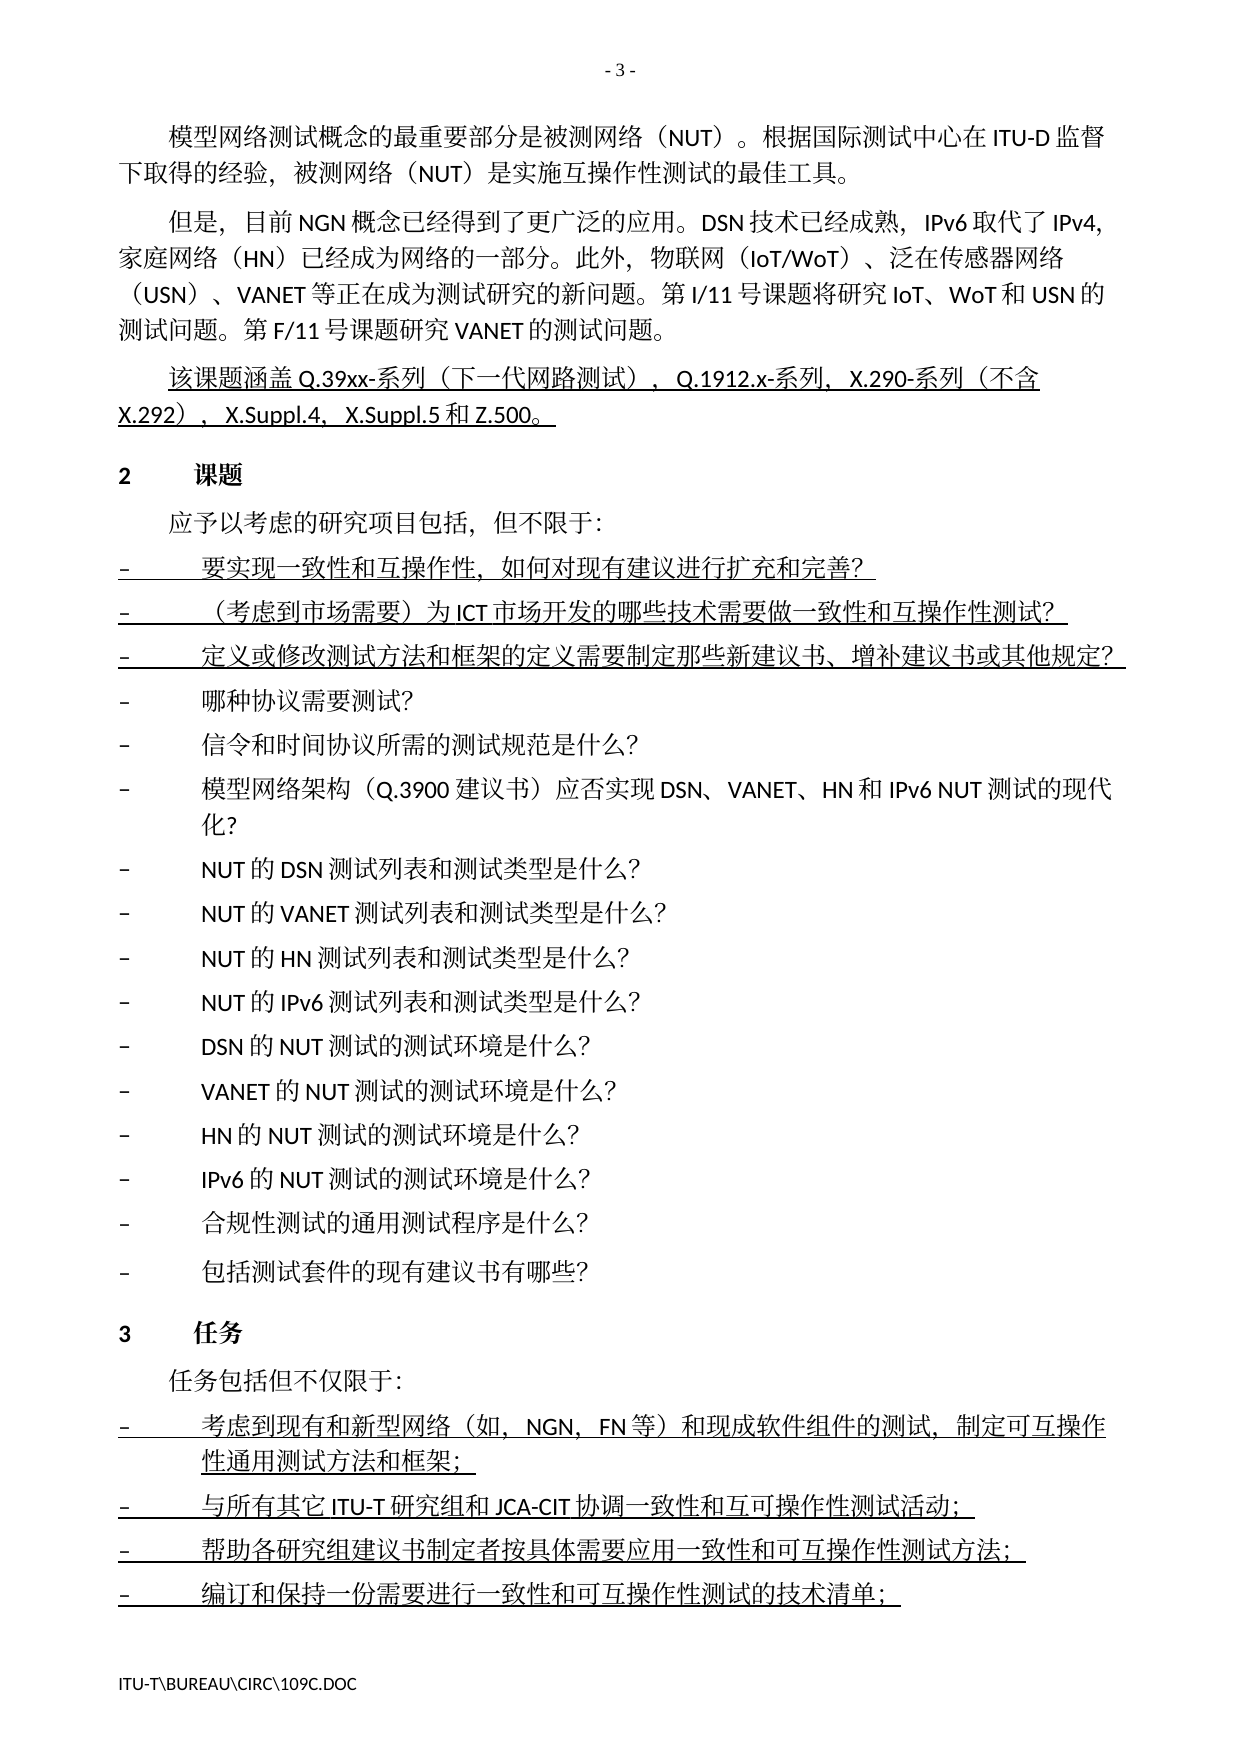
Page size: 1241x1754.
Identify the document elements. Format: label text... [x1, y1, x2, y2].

text 2 课题 [118, 456, 1122, 492]
text – 要实现一致性和互操作性，如何对现有建议进行扩充和完善？ [118, 548, 1122, 584]
text 模型网络测试概念的最重要部分是被测网络（NUT）。根据国际测试中心在ITU-D监督下取得的经验，被测网络（NUT）是实施互操作性测试的最佳工具。 [118, 118, 1122, 190]
text 该课题涵盖Q.39xx-系列（下一代网路测试），Q.1912.x-系列，X.290-系列（不含X.292），X.Suppl.4，X.Suppl.5和Z.500。 [118, 359, 1122, 431]
text − NUT的DSN测试列表和测试类型是什么？ [118, 850, 1122, 886]
text – 包括测试套件的现有建议书有哪些？ [118, 1252, 1122, 1288]
text − NUT的HN测试列表和测试类型是什么？ [118, 938, 1122, 974]
text − HN的NUT测试的测试环境是什么？ [118, 1116, 1122, 1151]
text 任务包括但不仅限于： [118, 1362, 1122, 1398]
text − VANET的NUT测试的测试环境是什么？ [118, 1071, 1122, 1107]
text 3 任务 [118, 1313, 1122, 1349]
text − DSN的NUT测试的测试环境是什么？ [118, 1027, 1122, 1063]
text – （考虑到市场需要）为ICT市场开发的哪些技术需要做一致性和互操作性测试？ [118, 593, 1122, 628]
text – 定义或修改测试方法和框架的定义需要制定那些新建议书、增补建议书或其他规定？ [118, 637, 1122, 667]
text – 与所有其它ITU-T研究组和JCA-CIT协调一致性和互可操作性测试活动； [118, 1486, 1122, 1522]
text 应予以考虑的研究项目包括，但不限于： [118, 504, 1122, 540]
text − 模型网络架构（Q.3900建议书）应否实现DSN、VANET、HN和IPv6 NUT测试的现代化? [118, 770, 1122, 842]
text – 帮助各研究组建议书制定者按具体需要应用一致性和可互操作性测试方法； [118, 1531, 1122, 1567]
text – 哪种协议需要测试？ [118, 681, 1122, 717]
text 但是，目前NGN概念已经得到了更广泛的应用。DSN技术已经成熟，IPv6取代了IPv4，家庭网络（HN）已经成为网络的一部分。此外，物联网（IoT/WoT）、泛在传感器网络（USN）、VANET等正在成为测试研究的新问题。第I/11号课题将研究IoT、WoT和USN的测试问题。第F/11号课题研究VANET的测试问题。 [118, 202, 1122, 346]
text − 信令和时间协议所需的测试规范是什么？ [118, 725, 1122, 761]
text − IPv6的NUT测试的测试环境是什么？ [118, 1160, 1122, 1196]
text – 合规性测试的通用测试程序是什么？ [118, 1204, 1122, 1240]
text – 考虑到现有和新型网络（如，NGN，FN等）和现成软件组件的测试，制定可互操作性通用测试方法和框架； [118, 1406, 1122, 1478]
text – 编订和保持一份需要进行一致性和可互操作性测试的技术清单； [118, 1575, 1122, 1611]
text − NUT的IPv6测试列表和测试类型是什么？ [118, 983, 1122, 1019]
text − NUT的VANET测试列表和测试类型是什么？ [118, 894, 1122, 930]
